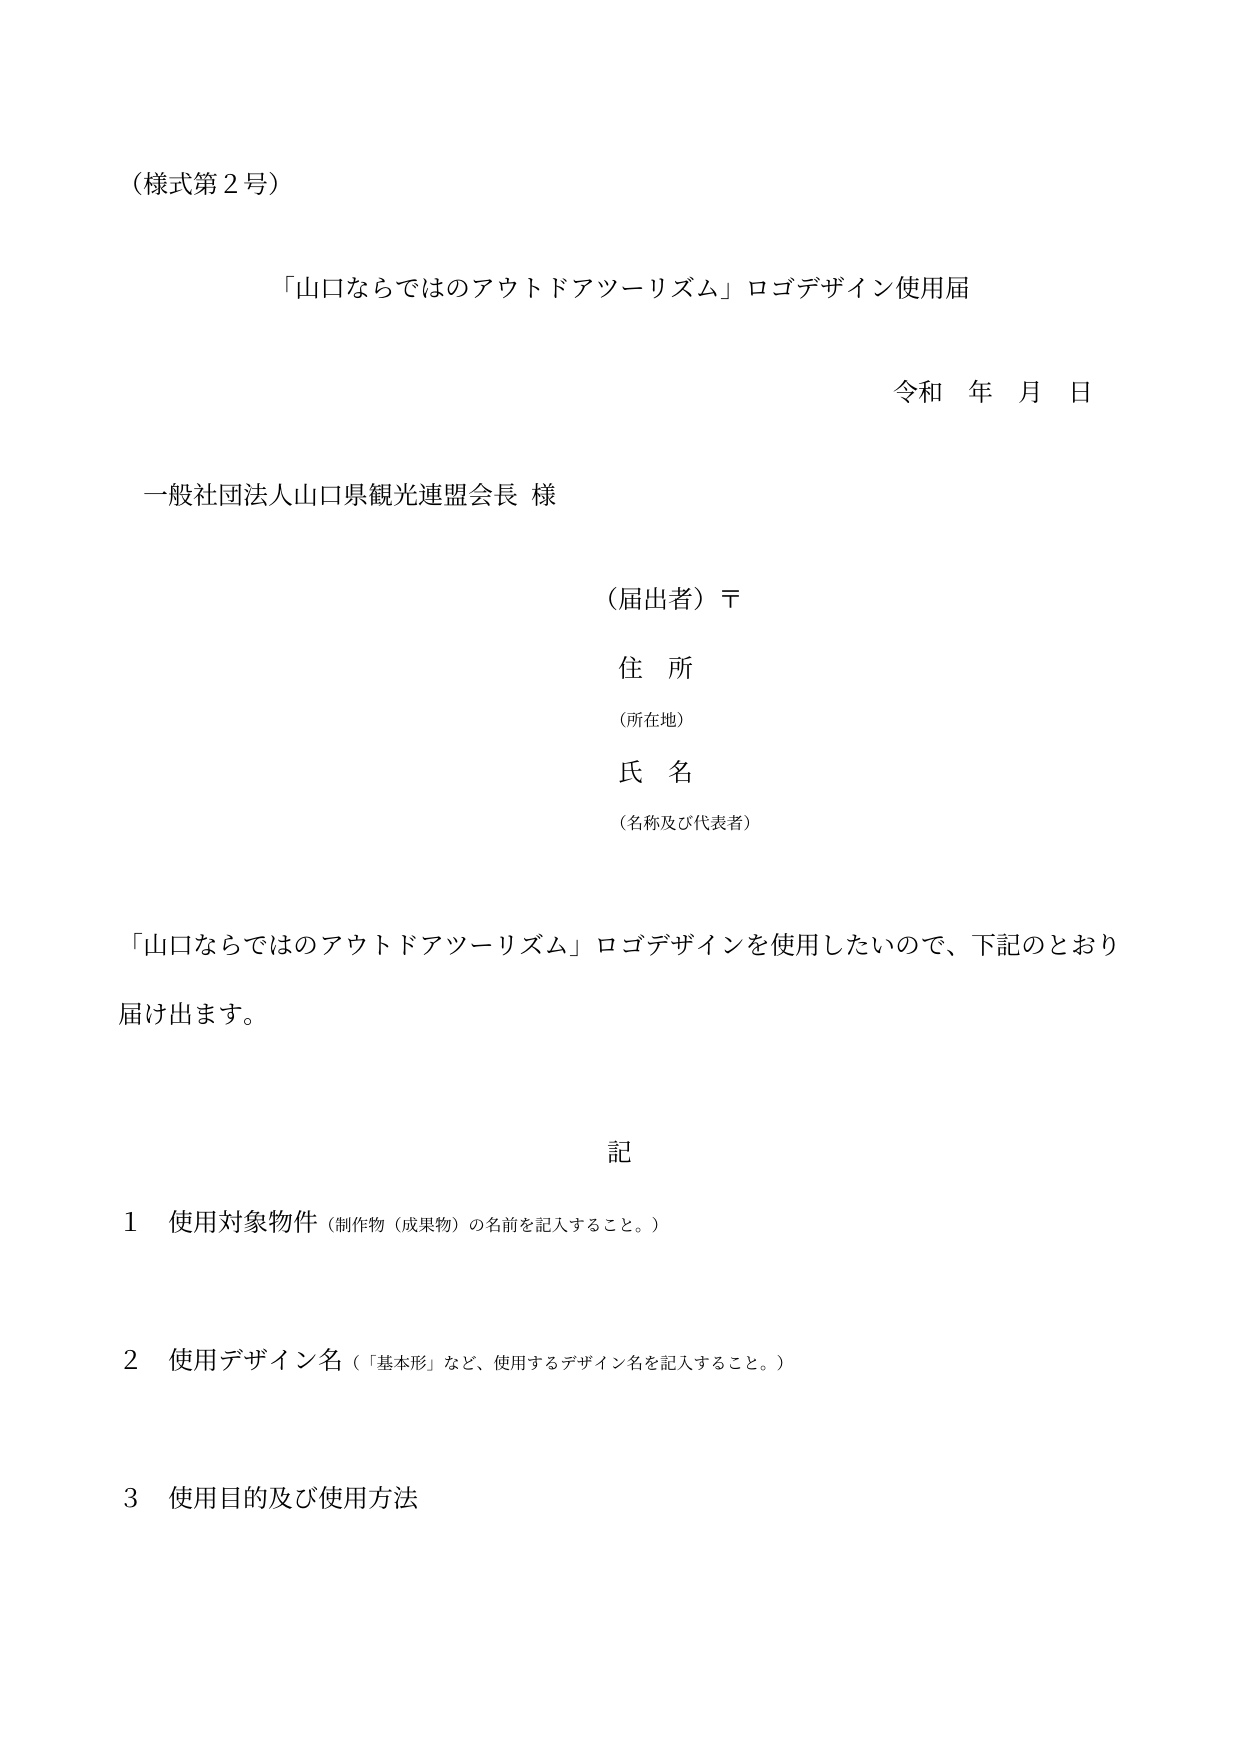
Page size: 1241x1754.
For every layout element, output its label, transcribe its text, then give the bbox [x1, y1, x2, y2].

text （名称及び代表者） [118, 805, 1122, 840]
text 住 所 [118, 632, 1122, 702]
text ２ 使用デザイン名（「基本形」など、使用するデザイン名を記入すること。） [118, 1324, 1122, 1393]
text （届出者）〒 [118, 563, 1122, 632]
text ３ 使用目的及び使用方法 [118, 1462, 1122, 1532]
text 「山口ならではのアウトドアツーリズム」ロゴデザイン使用届 [118, 252, 1122, 321]
text 一般社団法人山口県観光連盟会長 様 [118, 459, 1122, 529]
text 令和 年 月 日 [118, 356, 1122, 425]
text 「山口ならではのアウトドアツーリズム」ロゴデザインを使用したいので、下記のとおり届け出ます。 [118, 909, 1122, 1047]
text （所在地） [118, 702, 1122, 736]
text 記 [118, 1117, 1122, 1186]
text 氏 名 [118, 736, 1122, 805]
text １ 使用対象物件（制作物（成果物）の名前を記入すること。） [118, 1186, 1122, 1255]
text （様式第２号） [118, 148, 1122, 217]
